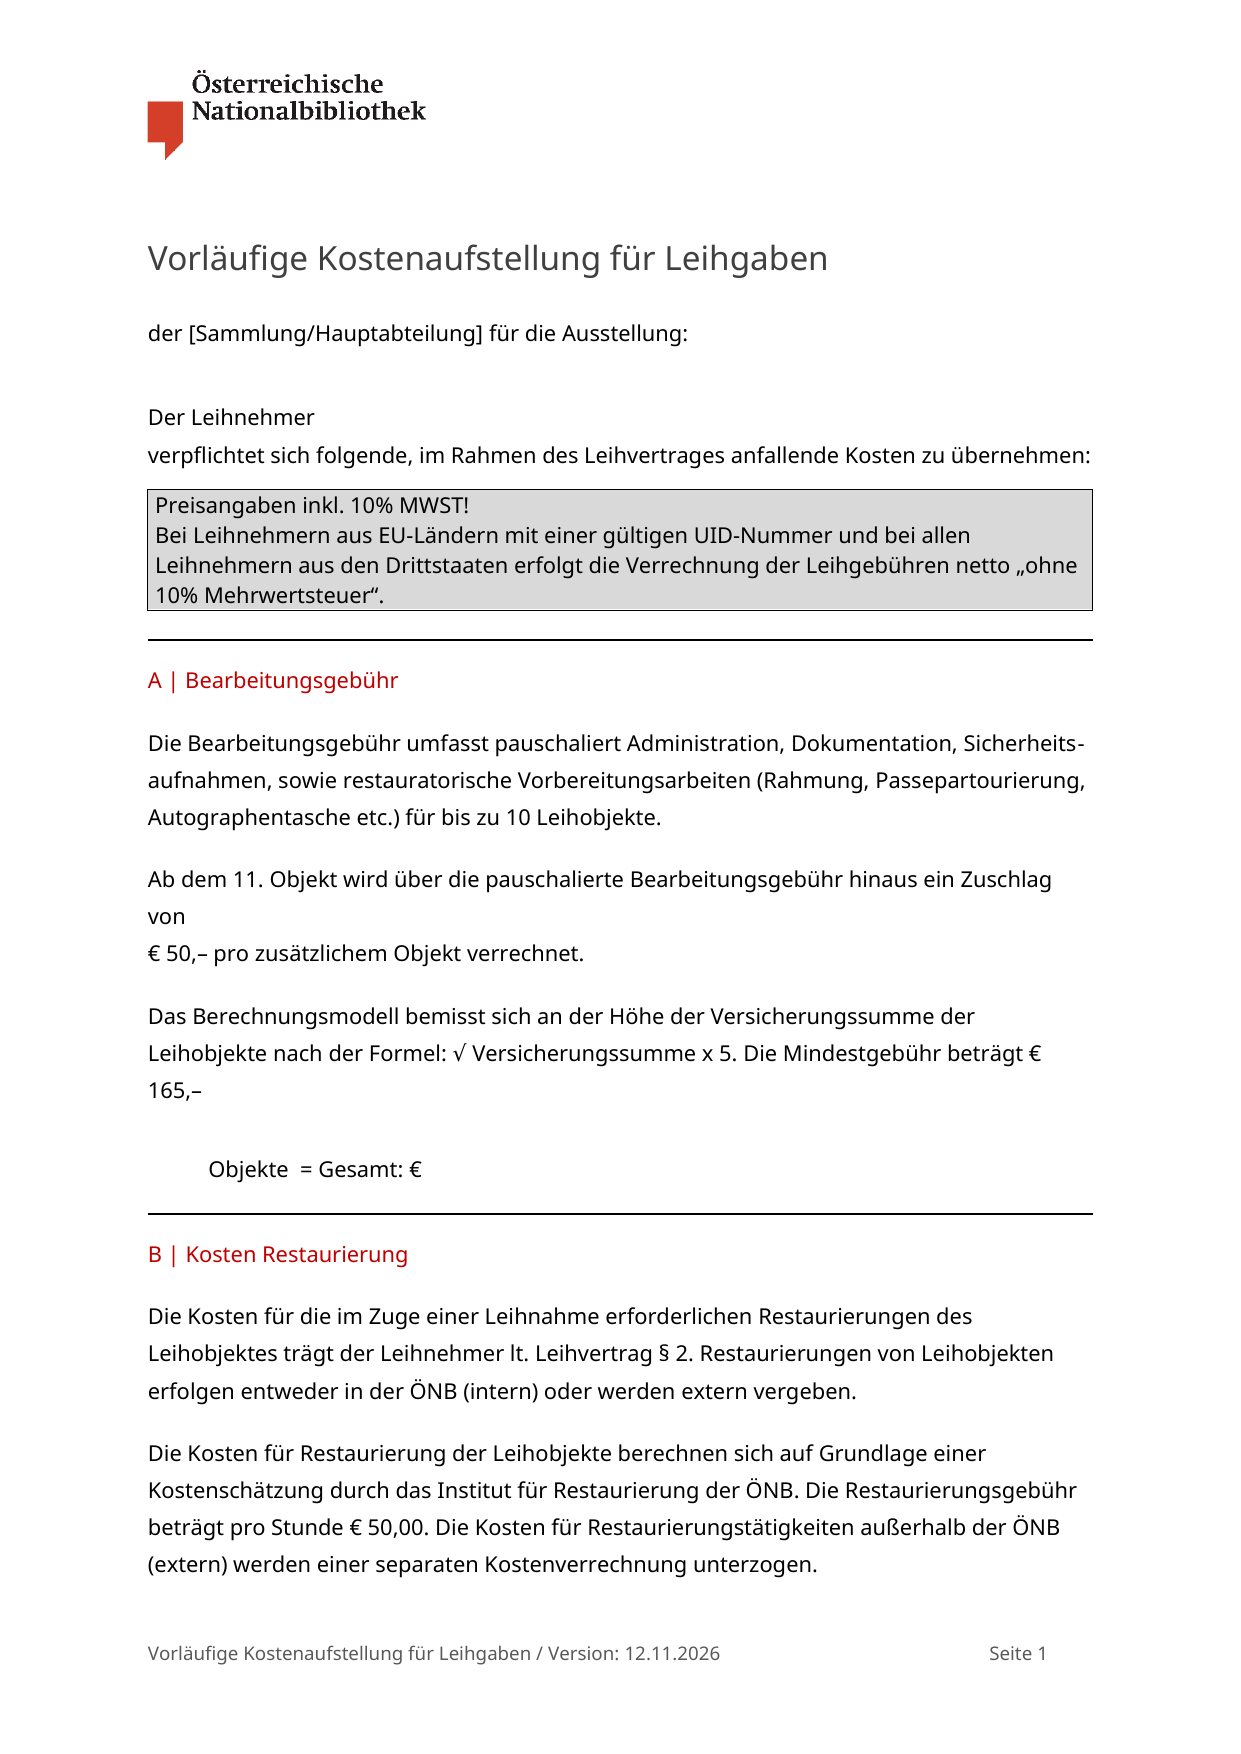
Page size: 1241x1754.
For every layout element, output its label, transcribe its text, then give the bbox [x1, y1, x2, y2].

subtitle Die Bearbeitungsgebühr umfasst pauschaliert Administration, Dokumentation, Sicherheitsaufnahmen, sowie restauratorische Vorbereitungsarbeiten (Rahmung, Passepartourierung, Autographentasche etc.) für bis zu 10 Leihobjekte. [148, 727, 1092, 832]
picture [147, 70, 426, 167]
subtitle Die Kosten für die im Zuge einer Leihnahme erforderlichen Restaurierungen des Leihobjektes trägt der Leihnehmer lt. Leihvertrag § 2. Restaurierungen von Leihobjekten erfolgen entweder in der ÖNB (intern) oder werden extern vergeben. [148, 1301, 1092, 1405]
subtitle Ab dem 11. Objekt wird über die pauschalierte Bearbeitungsgebühr hinaus ein Zuschlag von € 50,– pro zusätzlichem Objekt verrechnet. [148, 864, 1092, 968]
table_header Preisangaben inkl. 10% MWST! Bei Leihnehmern aus EU-Ländern mit einer gültigen UID-Nummer und bei allen Leihnehmern aus den Drittstaaten erfolgt die Verrechnung der Leihgebühren netto „ohne 10% Mehrwertsteuer“. [148, 490, 1092, 609]
subtitle Der Leihnehmer verpflichtet sich folgende, im Rahmen des Leihvertrages anfallende Kosten zu übernehmen: [148, 402, 1092, 469]
subtitle Die Kosten für Restaurierung der Leihobjekte berechnen sich auf Grundlage einer Kostenschätzung durch das Institut für Restaurierung der ÖNB. Die Restaurierungsgebühr beträgt pro Stunde € 50,00. Die Kosten für Restaurierungstätigkeiten außerhalb der ÖNB (extern) werden einer separaten Kostenverrechnung unterzogen. [148, 1438, 1092, 1579]
subtitle A | Bearbeitungsgebühr [148, 665, 1092, 695]
text der [Sammlung/Hauptabteilung] für die Ausstellung: [148, 318, 1092, 348]
subtitle Das Berechnungsmodell bemisst sich an der Höhe der Versicherungssumme der Leihobjekte nach der Formel: √ Versicherungssumme x 5. Die Mindestgebühr beträgt € 165,– [148, 1001, 1092, 1105]
subtitle B | Kosten Restaurierung [148, 1239, 1092, 1269]
subtitle Vorläufige Kostenaufstellung für Leihgaben [148, 235, 1092, 280]
text Objekte = Gesamt: € [148, 1154, 1092, 1184]
